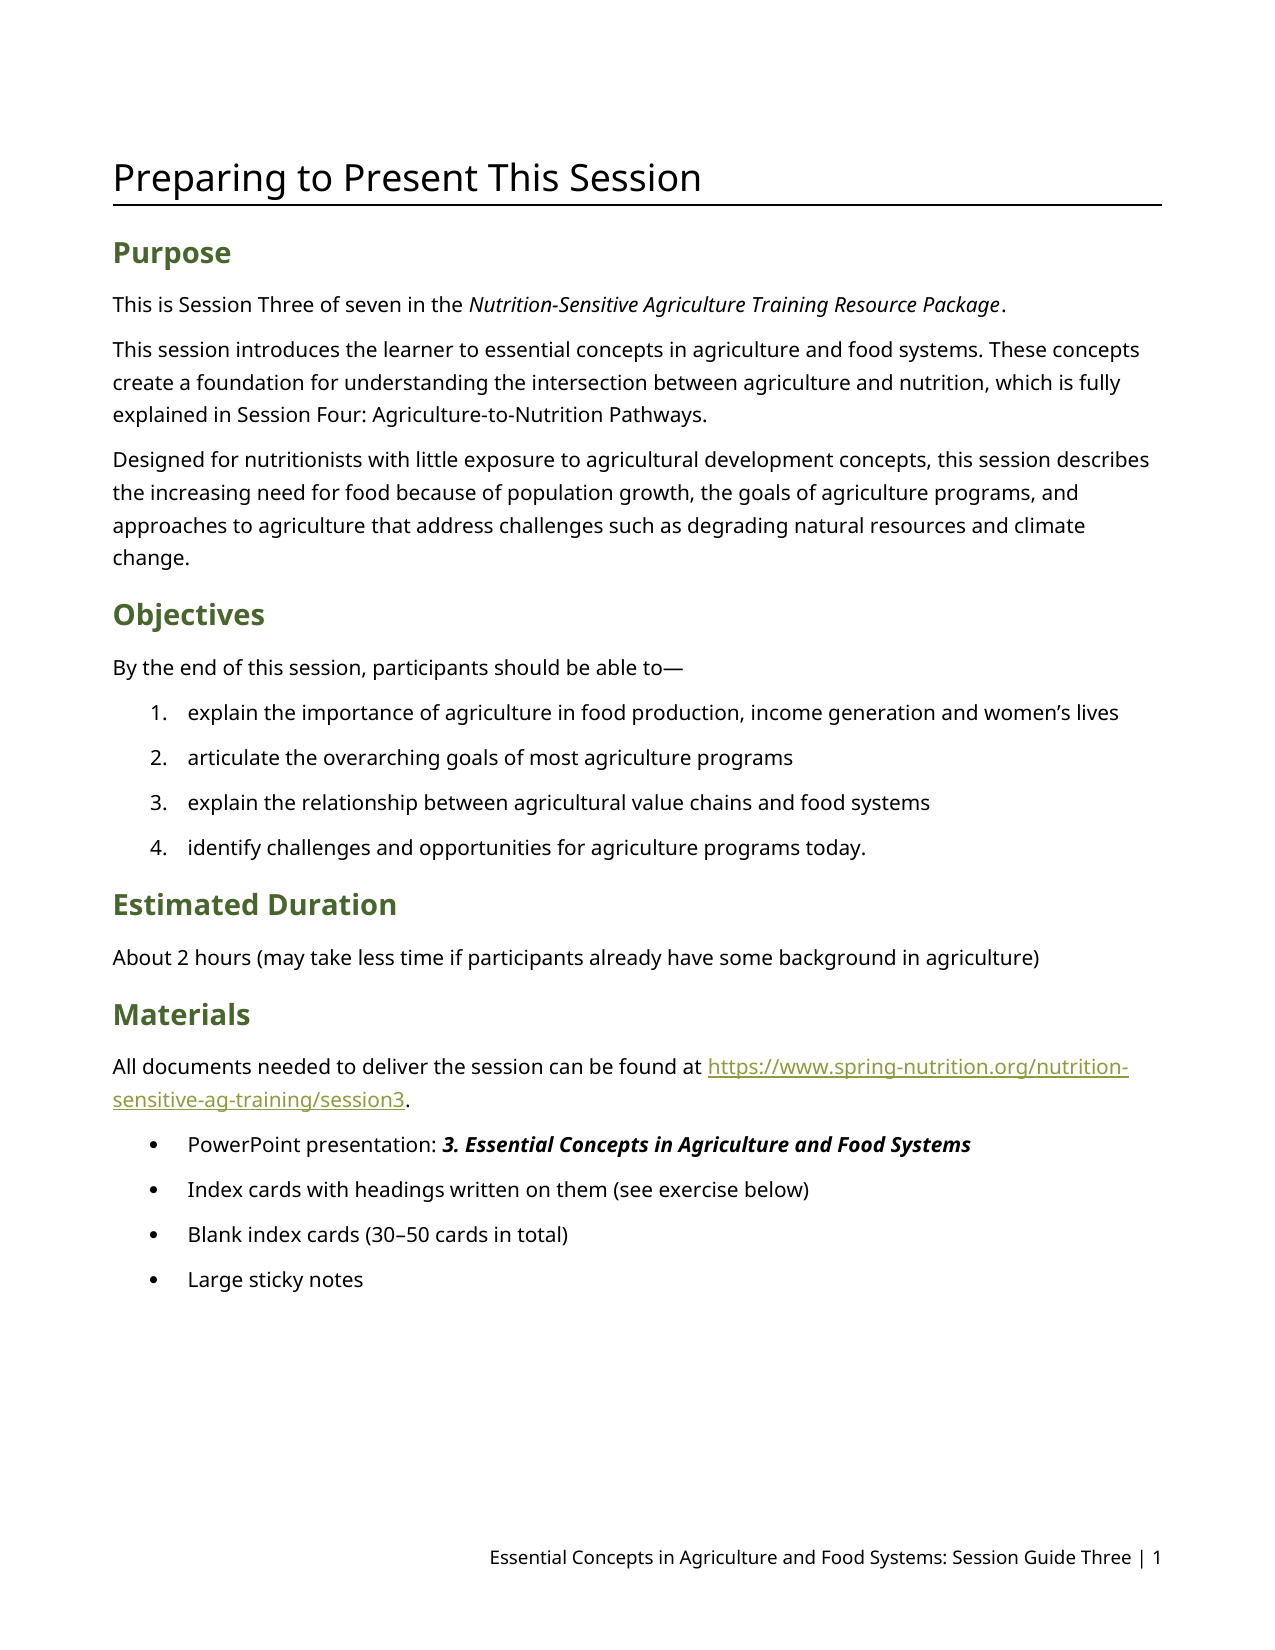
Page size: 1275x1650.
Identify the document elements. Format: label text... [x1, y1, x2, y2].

text PowerPoint presentation: 3. Essential Concepts in Agriculture and Food Systems [150, 1130, 1162, 1158]
list identify challenges and opportunities for agriculture programs today. [150, 833, 1162, 862]
text All documents needed to deliver the session can be found at https://www.spring-nutrition.org/nutrition-sensitive-ag-training/session3. [112, 1052, 1162, 1113]
text Large sticky notes [150, 1265, 1162, 1294]
text Blank index cards (30–50 cards in total) [150, 1220, 1162, 1248]
subtitle Estimated Duration [112, 884, 1162, 924]
list explain the relationship between agricultural value chains and food systems [150, 788, 1162, 817]
list articulate the overarching goals of most agriculture programs [150, 743, 1162, 771]
text This session introduces the learner to essential concepts in agriculture and food systems. These concepts create a foundation for understanding the intersection between agriculture and nutrition, which is fully explained in Session Four: Agriculture-to-Nutrition Pathways. [112, 335, 1162, 429]
title Preparing to Present This Session [112, 151, 1162, 206]
text About 2 hours (may take less time if participants already have some background in agriculture) [112, 943, 1162, 971]
subtitle Materials [112, 994, 1162, 1034]
text Index cards with headings written on them (see exercise below) [150, 1175, 1162, 1203]
text This is Session Three of seven in the Nutrition-Sensitive Agriculture Training Resource Package. [112, 290, 1162, 318]
text Designed for nutritionists with little exposure to agricultural development concepts, this session describes the increasing need for food because of population growth, the goals of agriculture programs, and approaches to agriculture that address challenges such as degrading natural resources and climate change. [112, 446, 1162, 572]
text By the end of this session, participants should be able to— [112, 653, 1162, 681]
list explain the importance of agriculture in food production, income generation and women’s lives [150, 698, 1162, 726]
subtitle Objectives [112, 595, 1162, 634]
subtitle Purpose [112, 232, 1162, 272]
